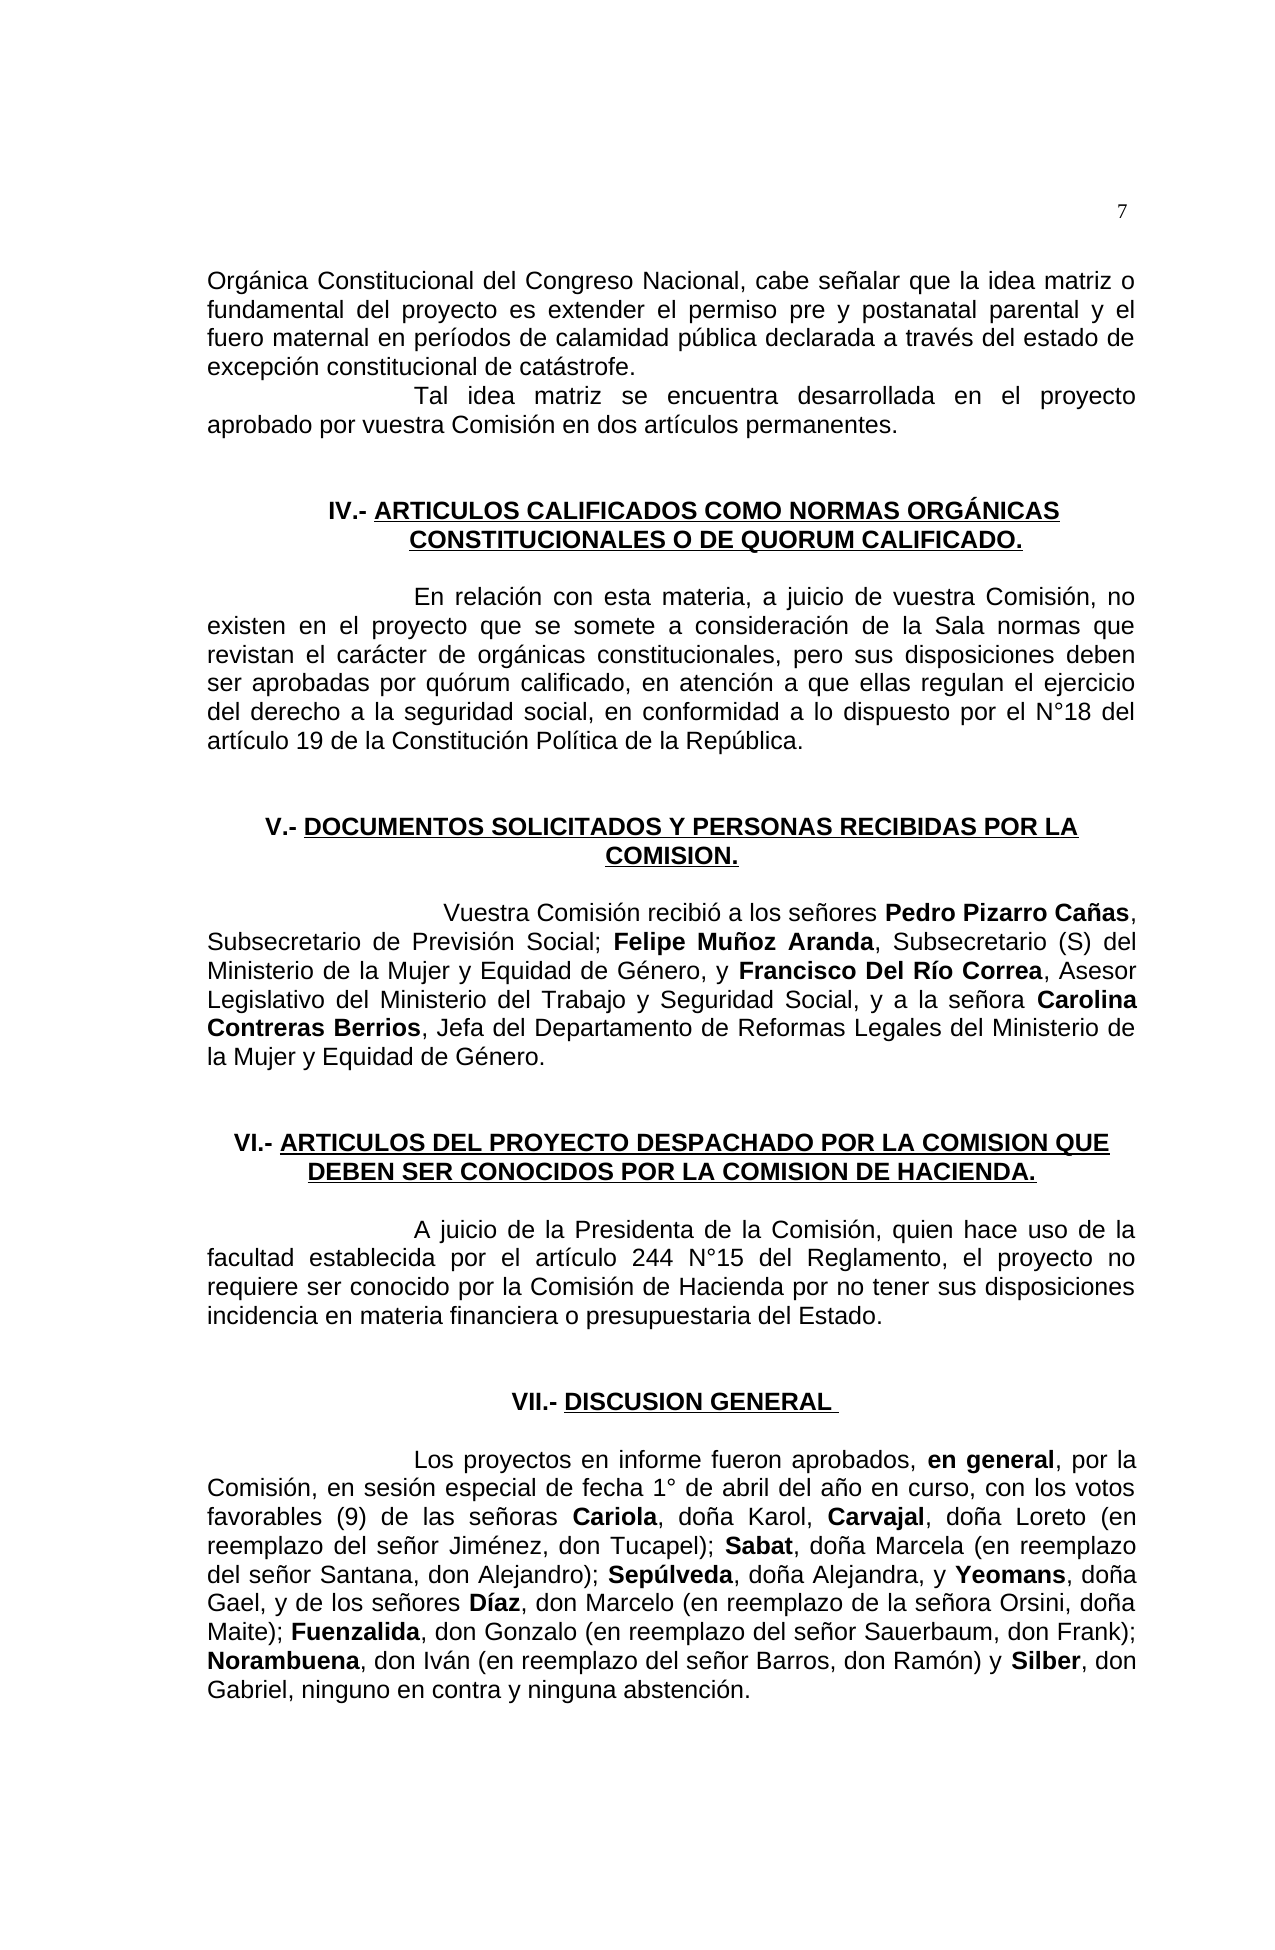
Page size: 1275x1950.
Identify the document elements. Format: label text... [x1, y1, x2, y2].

text Vuestra Comisión recibió a los señores Pedro Pizarro Cañas, Subsecretario de Previsión Social; Felipe Muñoz Aranda, Subsecretario (S) del Ministerio de la Mujer y Equidad de Género, y Francisco Del Río Correa, Asesor Legislativo del Ministerio del Trabajo y Seguridad Social, y a la señora Carolina Contreras Berrios, Jefa del Departamento de Reformas Legales del Ministerio de la Mujer y Equidad de Género. [207, 898, 1137, 1071]
text Tal idea matriz se encuentra desarrollada en el proyecto aprobado por vuestra Comisión en dos artículos permanentes. [207, 381, 1137, 438]
text V.- DOCUMENTOS SOLICITADOS Y PERSONAS RECIBIDAS POR LA COMISION. [207, 812, 1137, 869]
text Los proyectos en informe fueron aprobados, en general, por la Comisión, en sesión especial de fecha 1° de abril del año en curso, con los votos favorables (9) de las señoras Cariola, doña Karol, Carvajal, doña Loreto (en reemplazo del señor Jiménez, don Tucapel); Sabat, doña Marcela (en reemplazo del señor Santana, don Alejandro); Sepúlveda, doña Alejandra, y Yeomans, doña Gael, y de los señores Díaz, don Marcelo (en reemplazo de la señora Orsini, doña Maite); Fuenzalida, don Gonzalo (en reemplazo del señor Sauerbaum, don Frank); Norambuena, don Iván (en reemplazo del señor Barros, don Ramón) y Silber, don Gabriel, ninguno en contra y ninguna abstención. [207, 1444, 1137, 1703]
text En relación con esta materia, a juicio de vuestra Comisión, no existen en el proyecto que se somete a consideración de la Sala normas que revistan el carácter de orgánicas constitucionales, pero sus disposiciones deben ser aprobadas por quórum calificado, en atención a que ellas regulan el ejercicio del derecho a la seguridad social, en conformidad a lo dispuesto por el N°18 del artículo 19 de la Constitución Política de la República. [207, 582, 1137, 754]
text VII.- DISCUSION GENERAL [207, 1387, 1137, 1416]
text A juicio de la Presidenta de la Comisión, quien hace uso de la facultad establecida por el artículo 244 N°15 del Reglamento, el proyecto no requiere ser conocido por la Comisión de Hacienda por no tener sus disposiciones incidencia en materia financiera o presupuestaria del Estado. [207, 1214, 1137, 1329]
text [207, 266, 1137, 381]
text IV.- ARTICULOS CALIFICADOS COMO NORMAS ORGÁNICAS CONSTITUCIONALES O DE QUORUM CALIFICADO. [251, 496, 1137, 553]
text VI.- ARTICULOS DEL PROYECTO DESPACHADO POR LA COMISION QUE DEBEN SER CONOCIDOS POR LA COMISION DE HACIENDA. [207, 1128, 1137, 1186]
